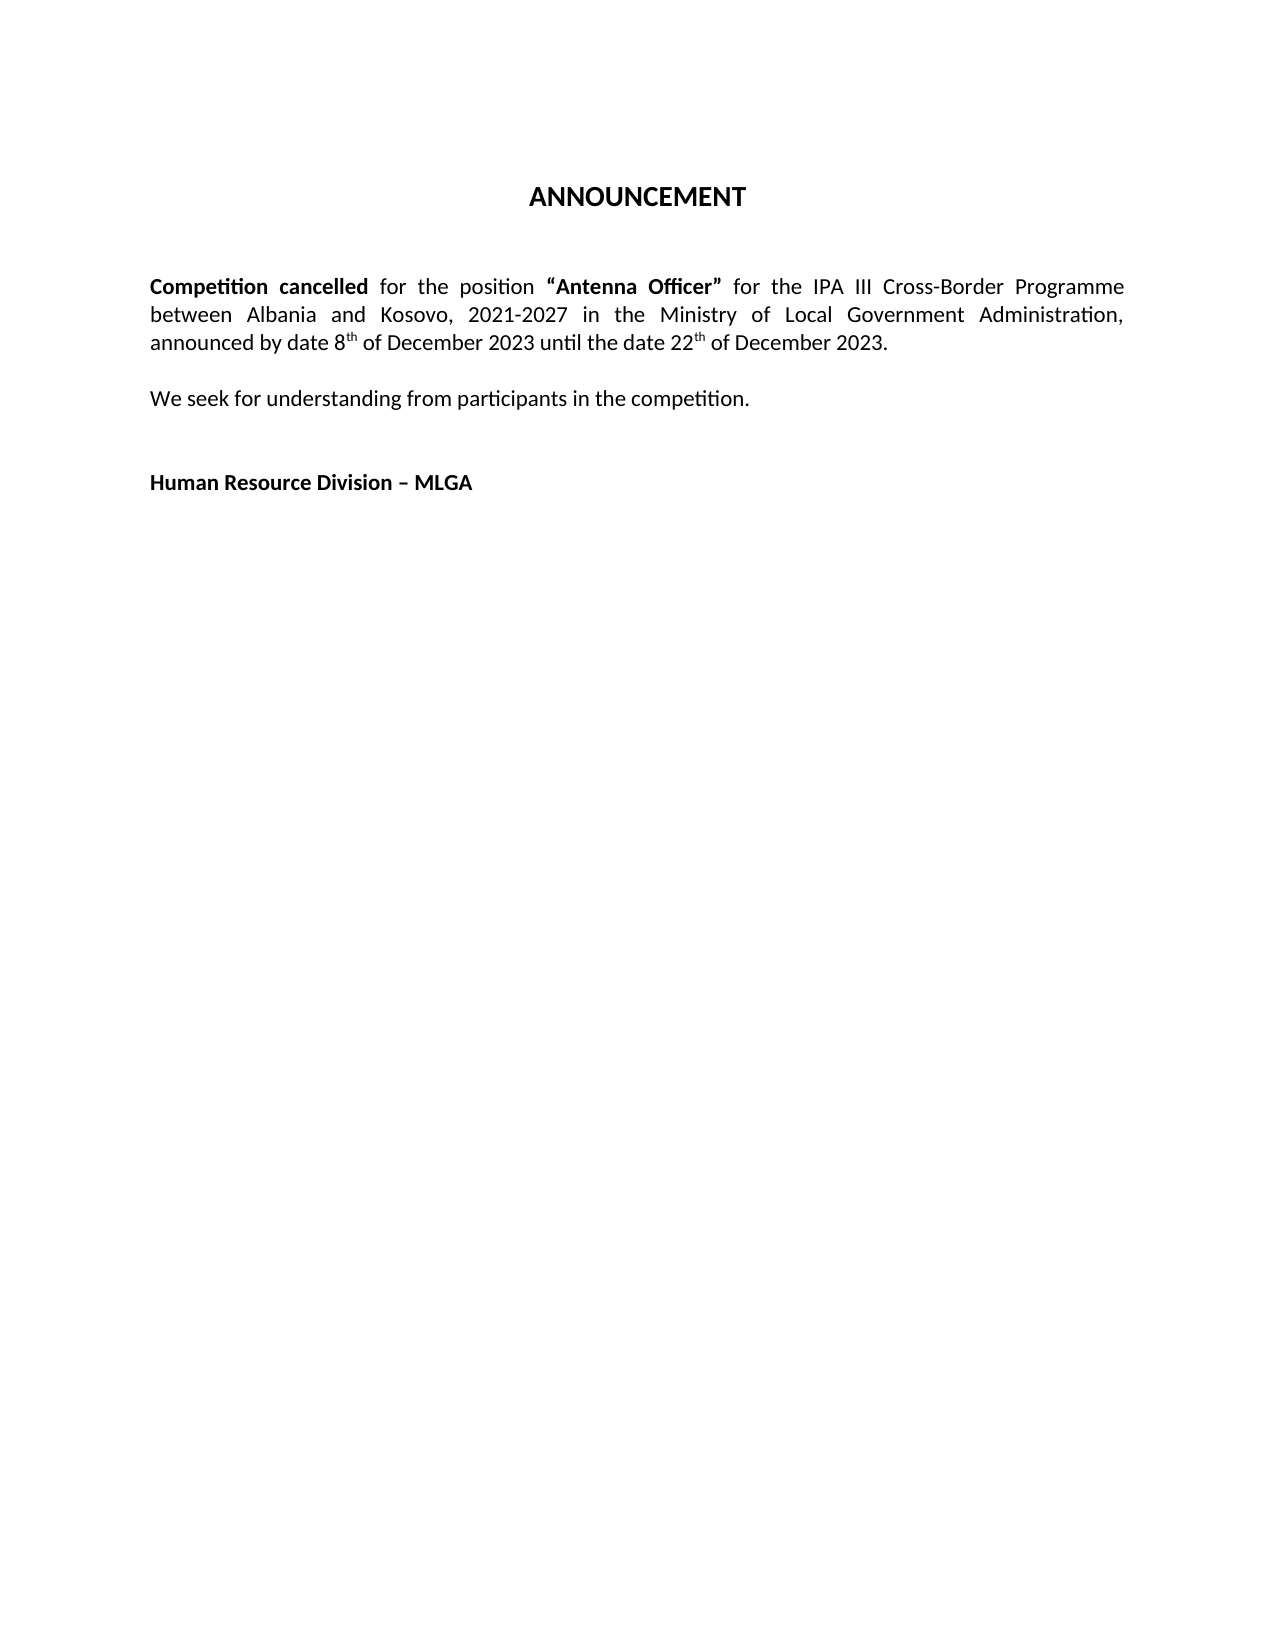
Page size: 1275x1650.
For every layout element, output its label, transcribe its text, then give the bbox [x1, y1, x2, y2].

text We seek for understanding from participants in the competition. [150, 384, 1125, 412]
text Competition cancelled for the position “Antenna Officer” for the IPA III Cross-Border Programme between Albania and Kosovo, 2021-2027 in the Ministry of Local Government Administration, announced by date 8th of December 2023 until the date 22th of December 2023. [150, 272, 1125, 356]
text ANNOUNCEMENT [150, 178, 1125, 214]
text Human Resource Division – MLGA [150, 468, 1125, 496]
